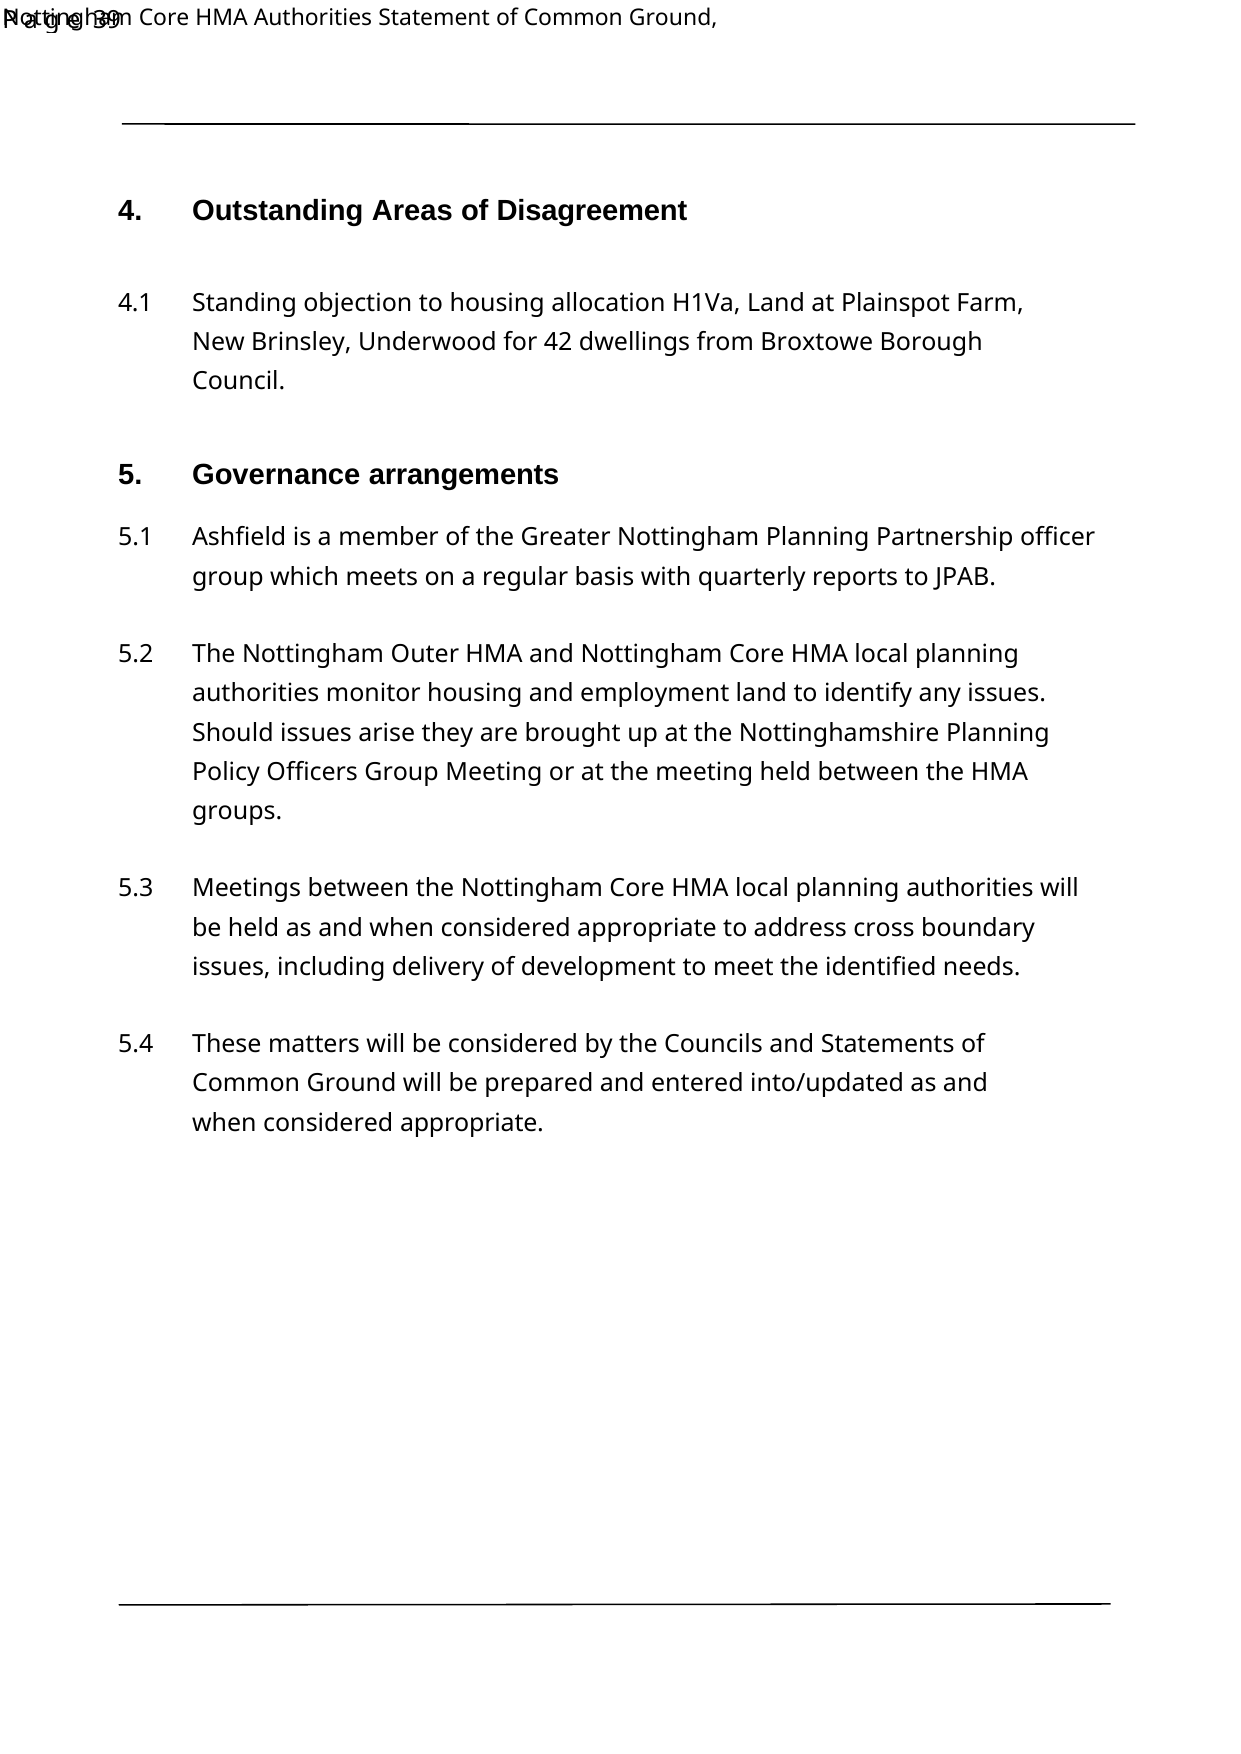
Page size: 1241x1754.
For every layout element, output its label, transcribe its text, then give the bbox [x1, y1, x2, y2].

list The Nottingham Outer HMA and Nottingham Core HMA local planning authorities monitor housing and employment land to identify any issues. Should issues arise they are brought up at the Nottinghamshire Planning Policy Officers Group Meeting or at the meeting held between the HMA groups. [118, 636, 1110, 827]
subtitle Governance arrangements [118, 457, 1144, 490]
list These matters will be considered by the Councils and Statements of Common Ground will be prepared and entered into/updated as and when considered appropriate. [118, 1026, 1053, 1138]
list Ashfield is a member of the Greater Nottingham Planning Partnership officer group which meets on a regular basis with quarterly reports to JPAB. [118, 519, 1107, 592]
list Meetings between the Nottingham Core HMA local planning authorities will be held as and when considered appropriate to address cross boundary issues, including delivery of development to meet the identified needs. [118, 870, 1108, 982]
subtitle Outstanding Areas of Disagreement [118, 193, 1144, 227]
text 4.1 Standing objection to housing allocation H1Va, Land at Plainspot Farm, New Brinsley, Underwood for 42 dwellings from Broxtowe Borough Council. [118, 284, 1038, 397]
